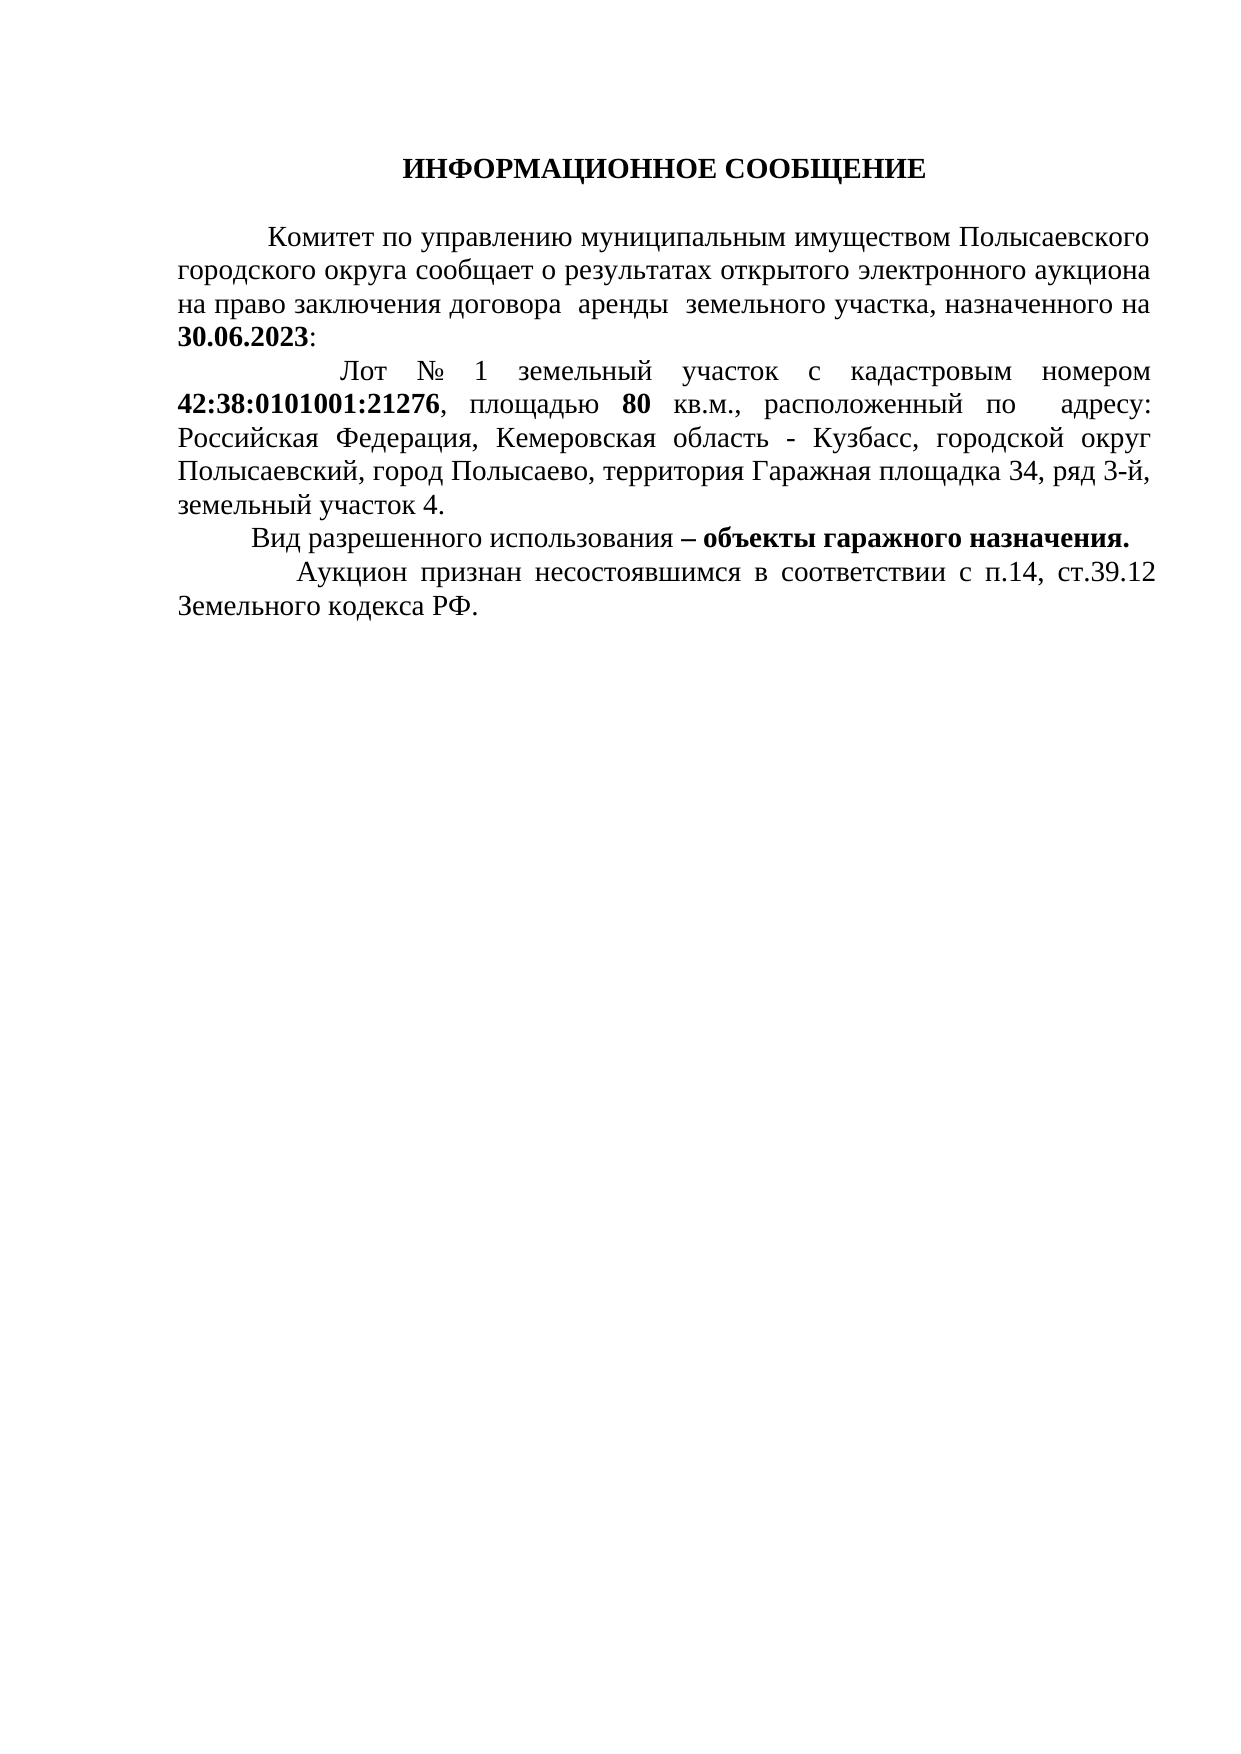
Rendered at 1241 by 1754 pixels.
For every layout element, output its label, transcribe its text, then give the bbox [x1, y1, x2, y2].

text Аукцион признан несостоявшимся в соответствии с п.14, ст.39.12 Земельного кодекса РФ. [177, 554, 1157, 621]
text Лот № 1 земельный участок с кадастровым номером 42:38:0101001:21276, площадью 80 кв.м., расположенный по адресу: Российская Федерация, Кемеровская область - Кузбасс, городской округ Полысаевский, город Полысаево, территория Гаражная площадка 34, ряд 3-й, земельный участок 4. [177, 353, 1152, 521]
text ИНФОРМАЦИОННОЕ СООБЩЕНИЕ [177, 152, 1152, 185]
text Вид разрешенного использования – объекты гаражного назначения. [177, 521, 1152, 554]
text Комитет по управлению муниципальным имуществом Полысаевского городского округа сообщает о результатах открытого электронного аукциона на право заключения договора аренды земельного участка, назначенного на 30.06.2023: [177, 219, 1152, 353]
